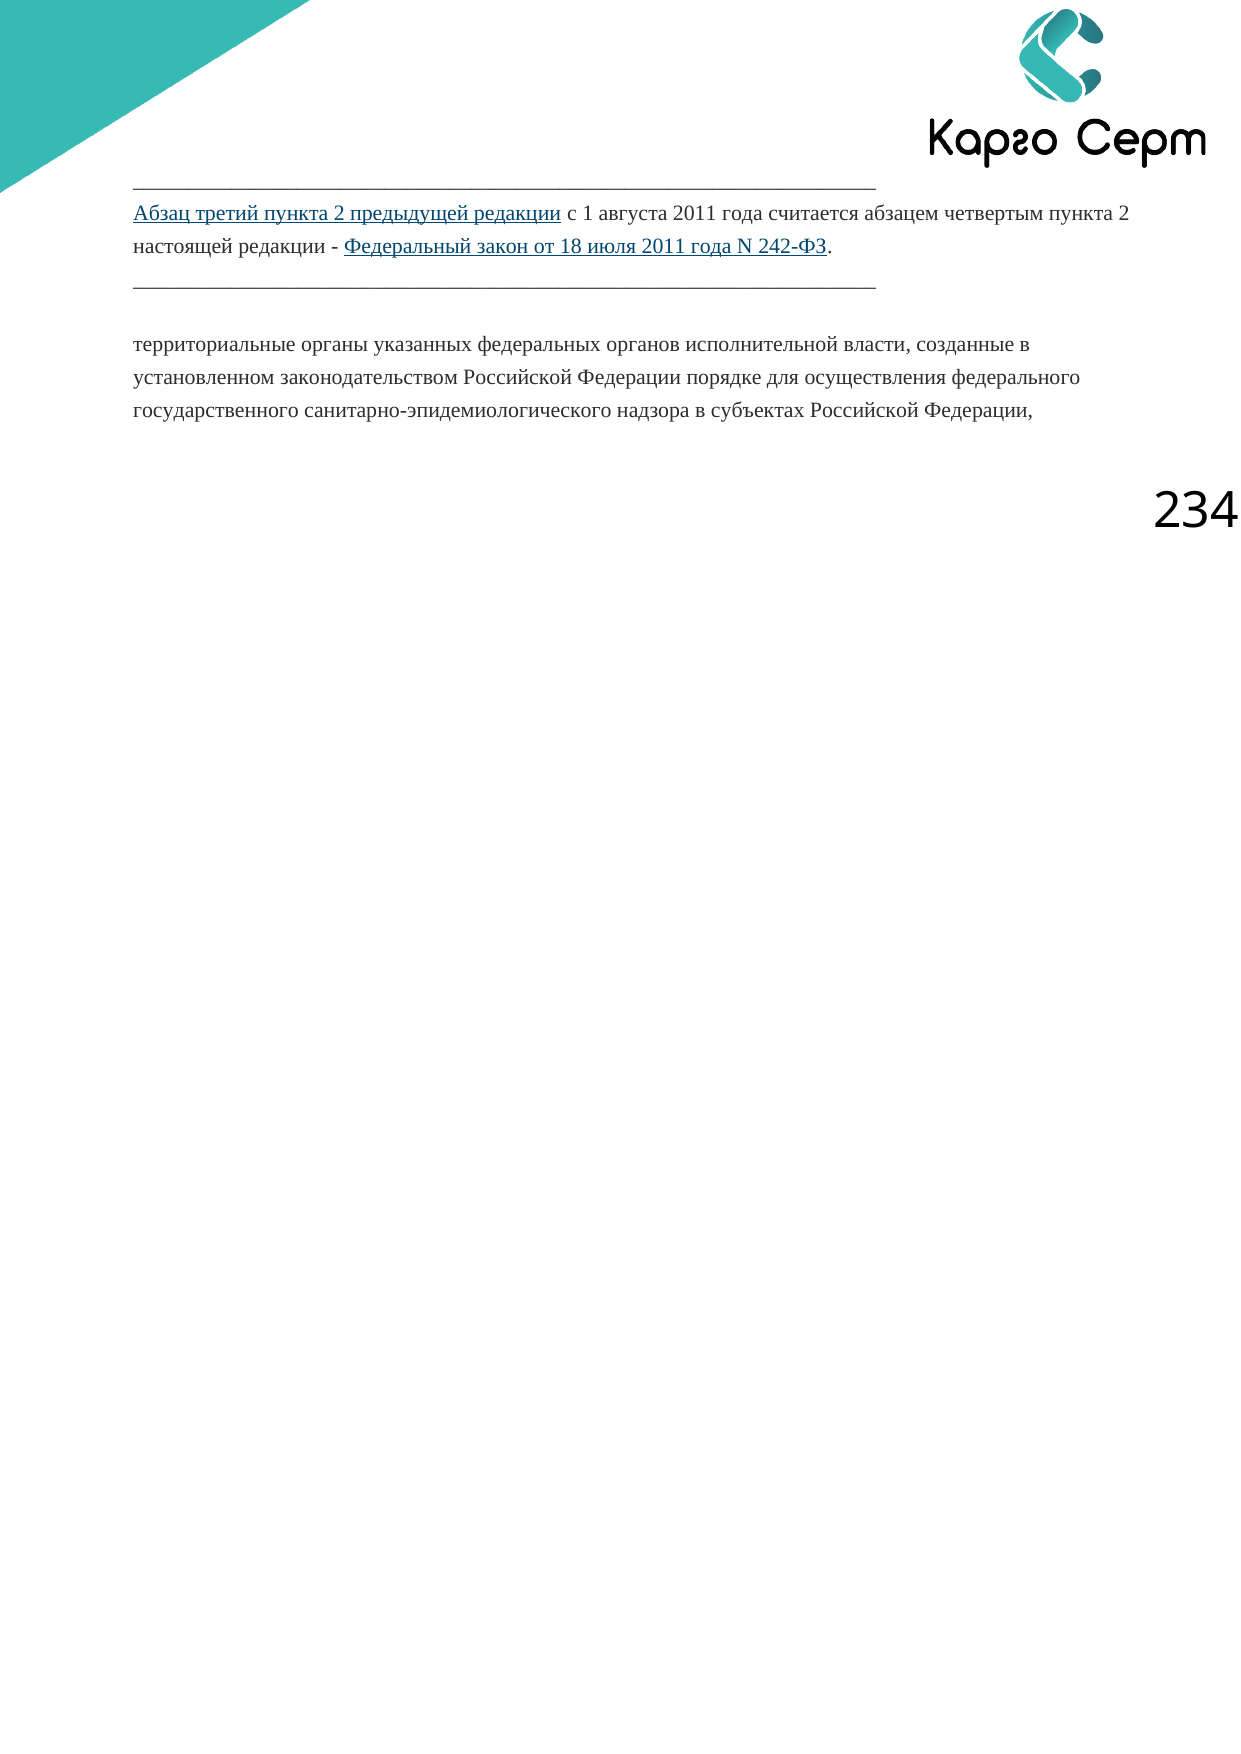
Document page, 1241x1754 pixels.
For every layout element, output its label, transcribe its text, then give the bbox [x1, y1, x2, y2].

text 2. Система федерального государственного санитарно-эпидемиологического надзора включает в себя (абзац дополнен с 1 августа 2011 года Федеральным законом от 18 июля 2011 года N 242-ФЗ: федеральный орган исполнительной власти, осуществляющий федеральный государственный санитарно-эпидемиологический надзор; (Абзац в редакции, введенной в действие с 1 августа 2011 года Федеральным законом от 18 июля 2011 года N 242-ФЗ; в редакции, введенной в действие с 4 августа 2013 года Федеральным законом от 23 июля 2013 года N 246-ФЗ. уполномоченный федеральный орган исполнительной власти, осуществляющий федеральный государственный санитарно-эпидемиологический надзор в организациях отдельных отраслей промышленности с особо опасными условиями труда и на отдельных территориях Российской Федерации по перечню, утверждаемому Правительством Российской Федерации; (Абзац дополнительно включен с 1 августа 2011 года Федеральным законом от 18 июля 2011 года N 242-ФЗ; в редакции, введенной в действие с 25 июня 2012 года Федеральным законом от 25 июня 2012 года N 93-ФЗ. ____________________________________________________________________ Абзац третий пункта 2 предыдущей редакции с 1 августа 2011 года считается абзацем четвертым пункта 2 настоящей редакции - Федеральный закон от 18 июля 2011 года N 242-ФЗ. ____________________________________________________________________ территориальные органы указанных федеральных органов исполнительной власти, созданные в установленном законодательством Российской Федерации порядке для осуществления федерального государственного санитарно-эпидемиологического надзора в субъектах Российской Федерации, муниципальных образованиях, на транспорте, а также в организациях отдельных отраслей промышленности с особо опасными условиями труда и на отдельных территориях Российской Федерации по перечню, утверждаемому Правительством Российской Федерации (абзац в редакции, введенной в действие с 1 августа 2011 года Федеральным законом от 18 июля 2011 года N 242-ФЗ; ____________________________________________________________________ Абзац четвертый пункта 2 предыдущей редакции с 1 августа 2011 года считается абзацем пятым пункта 2 настоящей редакции - Федеральный закон от 18 июля 2011 года N 242-ФЗ. ____________________________________________________________________ [133, 118, 1152, 422]
picture [929, 9, 1206, 168]
picture [0, 0, 311, 195]
